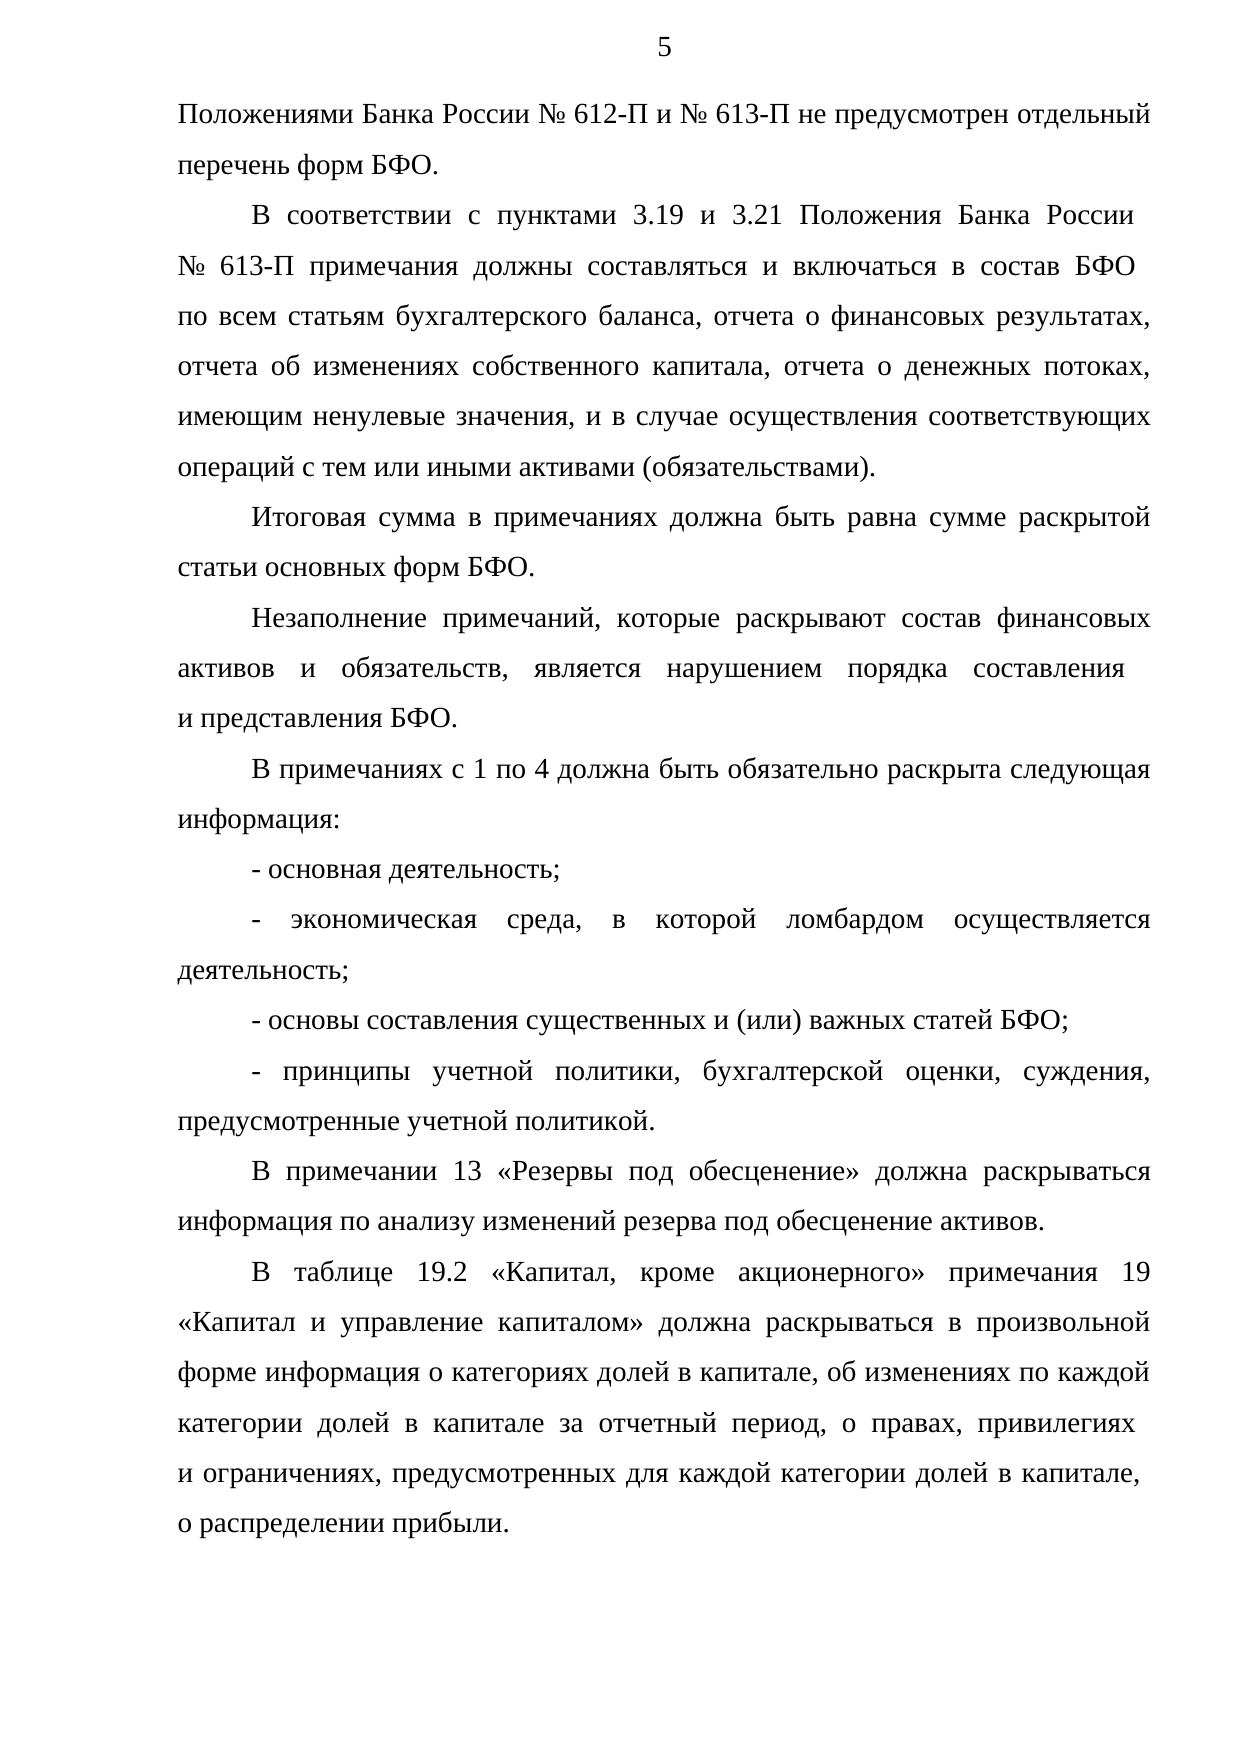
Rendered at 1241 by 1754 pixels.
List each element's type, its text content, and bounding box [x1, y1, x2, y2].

text В соответствии с пунктами 3.19 и 3.21 Положения Банка России № 613-П примечания должны составляться и включаться в состав БФО по всем статьям бухгалтерского баланса, отчета о финансовых результатах, отчета об изменениях собственного капитала, отчета о денежных потоках, имеющим ненулевые значения, и в случае осуществления соответствующих операций с тем или иными активами (обязательствами). [177, 197, 1152, 482]
text В примечаниях с 1 по 4 должна быть обязательно раскрыта следующая информация: [177, 751, 1152, 834]
text Итоговая сумма в примечаниях должна быть равна сумме раскрытой статьи основных форм БФО. [177, 499, 1152, 583]
text В примечании 13 «Резервы под обесценение» должна раскрываться информация по анализу изменений резерва под обесценение активов. [177, 1153, 1152, 1237]
text - основная деятельность; [177, 851, 1152, 885]
text - принципы учетной политики, бухгалтерской оценки, суждения, предусмотренные учетной политикой. [177, 1053, 1152, 1136]
text - экономическая среда, в которой ломбардом осуществляется деятельность; [177, 902, 1152, 986]
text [177, 97, 1152, 181]
text Незаполнение примечаний, которые раскрывают состав финансовых активов и обязательств, является нарушением порядка составления и представления БФО. [177, 600, 1152, 734]
text - основы составления существенных и (или) важных статей БФО; [177, 1002, 1152, 1036]
text В таблице 19.2 «Капитал, кроме акционерного» примечания 19 «Капитал и управление капиталом» должна раскрываться в произвольной форме информация о категориях долей в капитале, об изменениях по каждой категории долей в капитале за отчетный период, о правах, привилегиях и ограничениях, предусмотренных для каждой категории долей в капитале, о распределении прибыли. [177, 1254, 1152, 1539]
